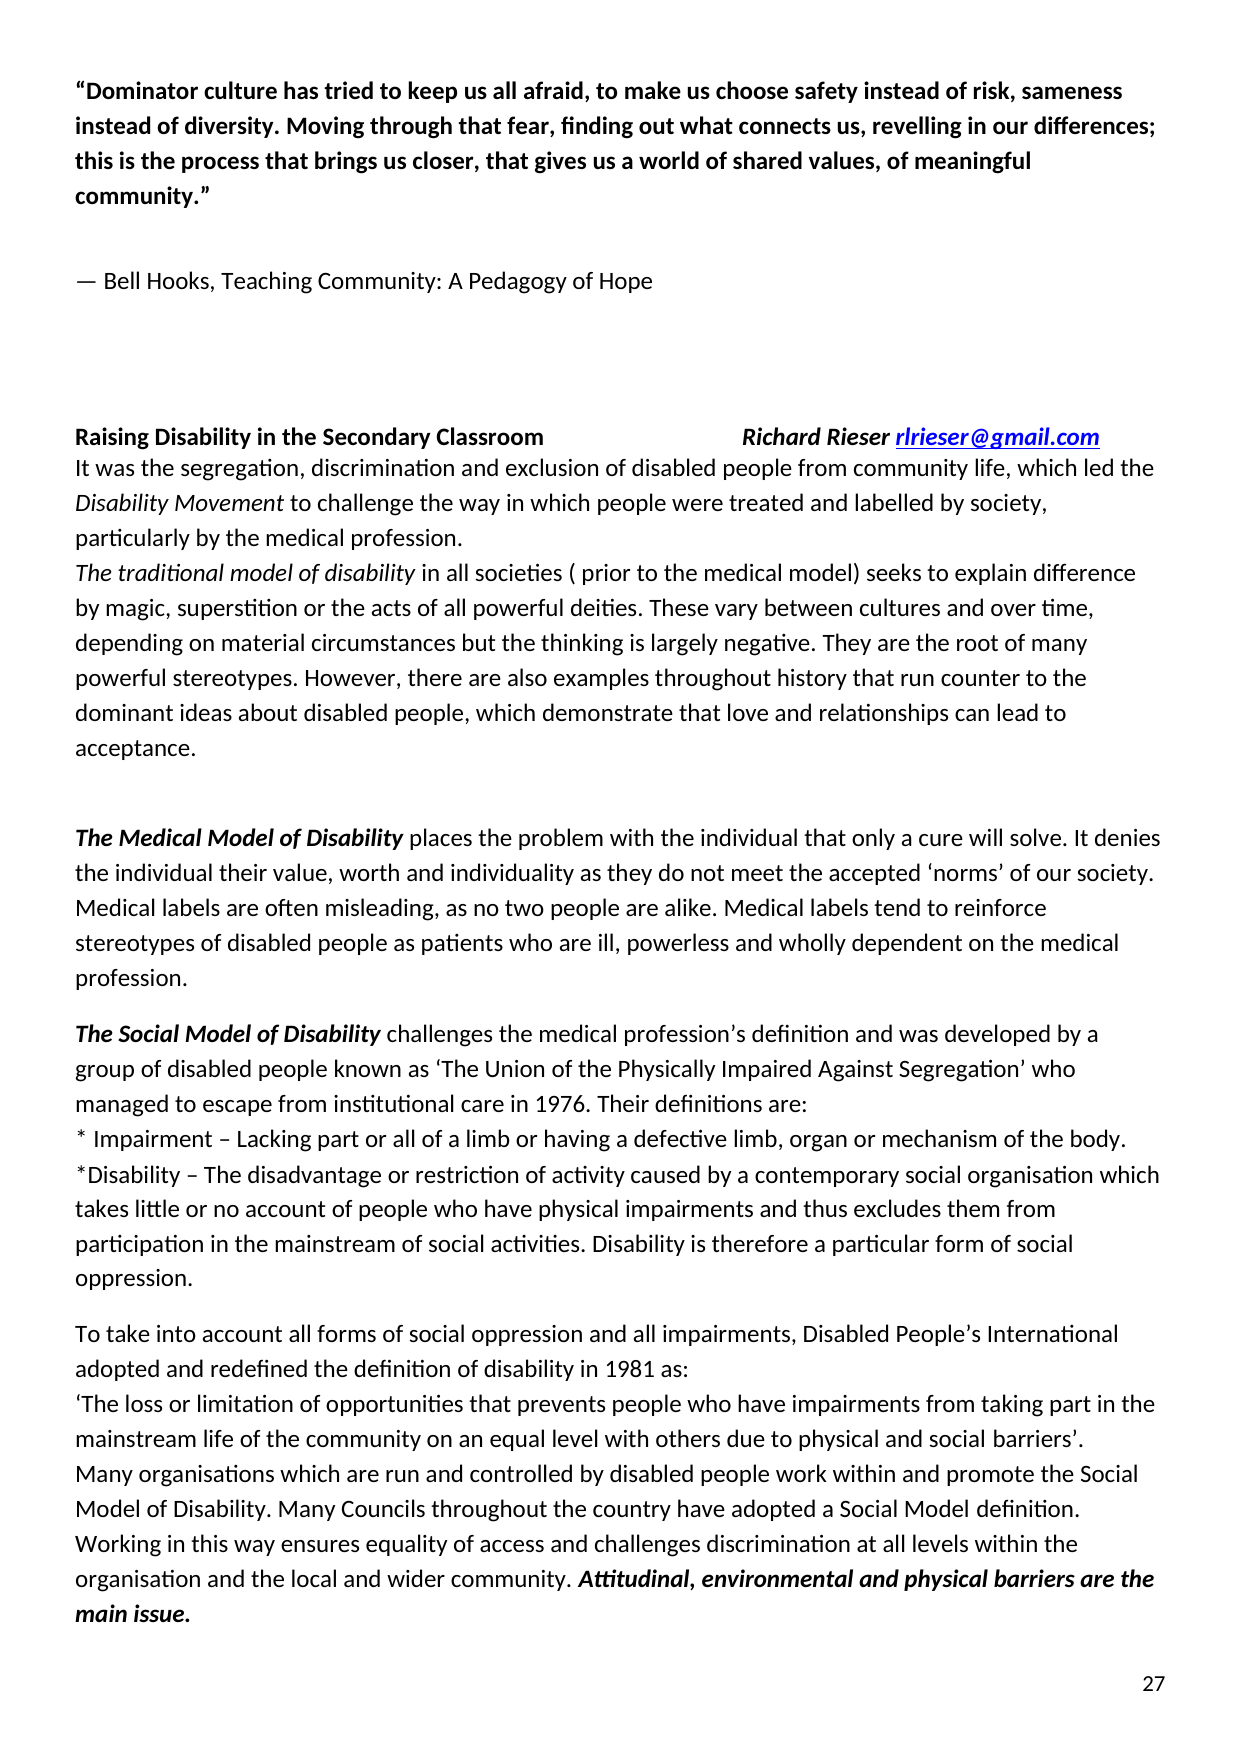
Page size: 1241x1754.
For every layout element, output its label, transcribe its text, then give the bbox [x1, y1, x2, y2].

text Raising Disability in the Secondary Classroom Richard Rieser rlrieser@gmail.com [75, 421, 1223, 452]
text ‘The loss or limitation of opportunities that prevents people who have impairments from taking part in the mainstream life of the community on an equal level with others due to physical and social barriers’. [75, 1388, 1159, 1454]
text — Bell Hooks, Teaching Community: A Pedagogy of Hope [75, 265, 1223, 296]
text *Disability – The disadvantage or restriction of activity caused by a contemporary social organisation which takes little or no account of people who have physical impairments and thus excludes them from participation in the mainstream of social activities. Disability is therefore a particular form of social oppression. [75, 1159, 1164, 1293]
text The traditional model of disability in all societies ( prior to the medical model) seeks to explain difference by magic, superstition or the acts of all powerful deities. These vary between cultures and over time, depending on material circumstances but the thinking is largely negative. They are the root of many powerful stereotypes. However, there are also examples throughout history that run counter to the dominant ideas about disabled people, which demonstrate that love and relationships can lead to acceptance. [75, 557, 1141, 762]
text Working in this way ensures equality of access and challenges discrimination at all levels within the organisation and the local and wider community. Attitudinal, environmental and physical barriers are the main issue. [75, 1528, 1159, 1629]
text The Social Model of Disability challenges the medical profession’s definition and was developed by a group of disabled people known as ‘The Union of the Physically Impaired Against Segregation’ who managed to escape from institutional care in 1976. Their definitions are: [75, 1019, 1102, 1119]
text To take into account all forms of social oppression and all impairments, Disabled People’s International adopted and redefined the definition of disability in 1981 as: [75, 1318, 1123, 1384]
subtitle “Dominator culture has tried to keep us all afraid, to make us choose safety instead of risk, sameness instead of diversity. Moving through that fear, finding out what connects us, revelling in our differences; this is the process that brings us closer, that gives us a world of shared values, of meaningful community.” [75, 75, 1164, 211]
text Many organisations which are run and controlled by disabled people work within and promote the Social Model of Disability. Many Councils throughout the country have adopted a Social Model definition. [75, 1458, 1142, 1524]
text The Medical Model of Disability places the problem with the individual that only a cure will solve. It denies the individual their value, worth and individuality as they do not meet the accepted ‘norms’ of our society. Medical labels are often misleading, as no two people are alike. Medical labels tend to reinforce stereotypes of disabled people as patients who are ill, powerless and wholly dependent on the medical profession. [75, 823, 1164, 993]
text It was the segregation, discrimination and exclusion of disabled people from community life, which led the Disability Movement to challenge the way in which people were treated and labelled by society, particularly by the medical profession. [75, 452, 1158, 552]
text * Impairment – Lacking part or all of a limb or having a defective limb, organ or mechanism of the body. [75, 1124, 1223, 1154]
